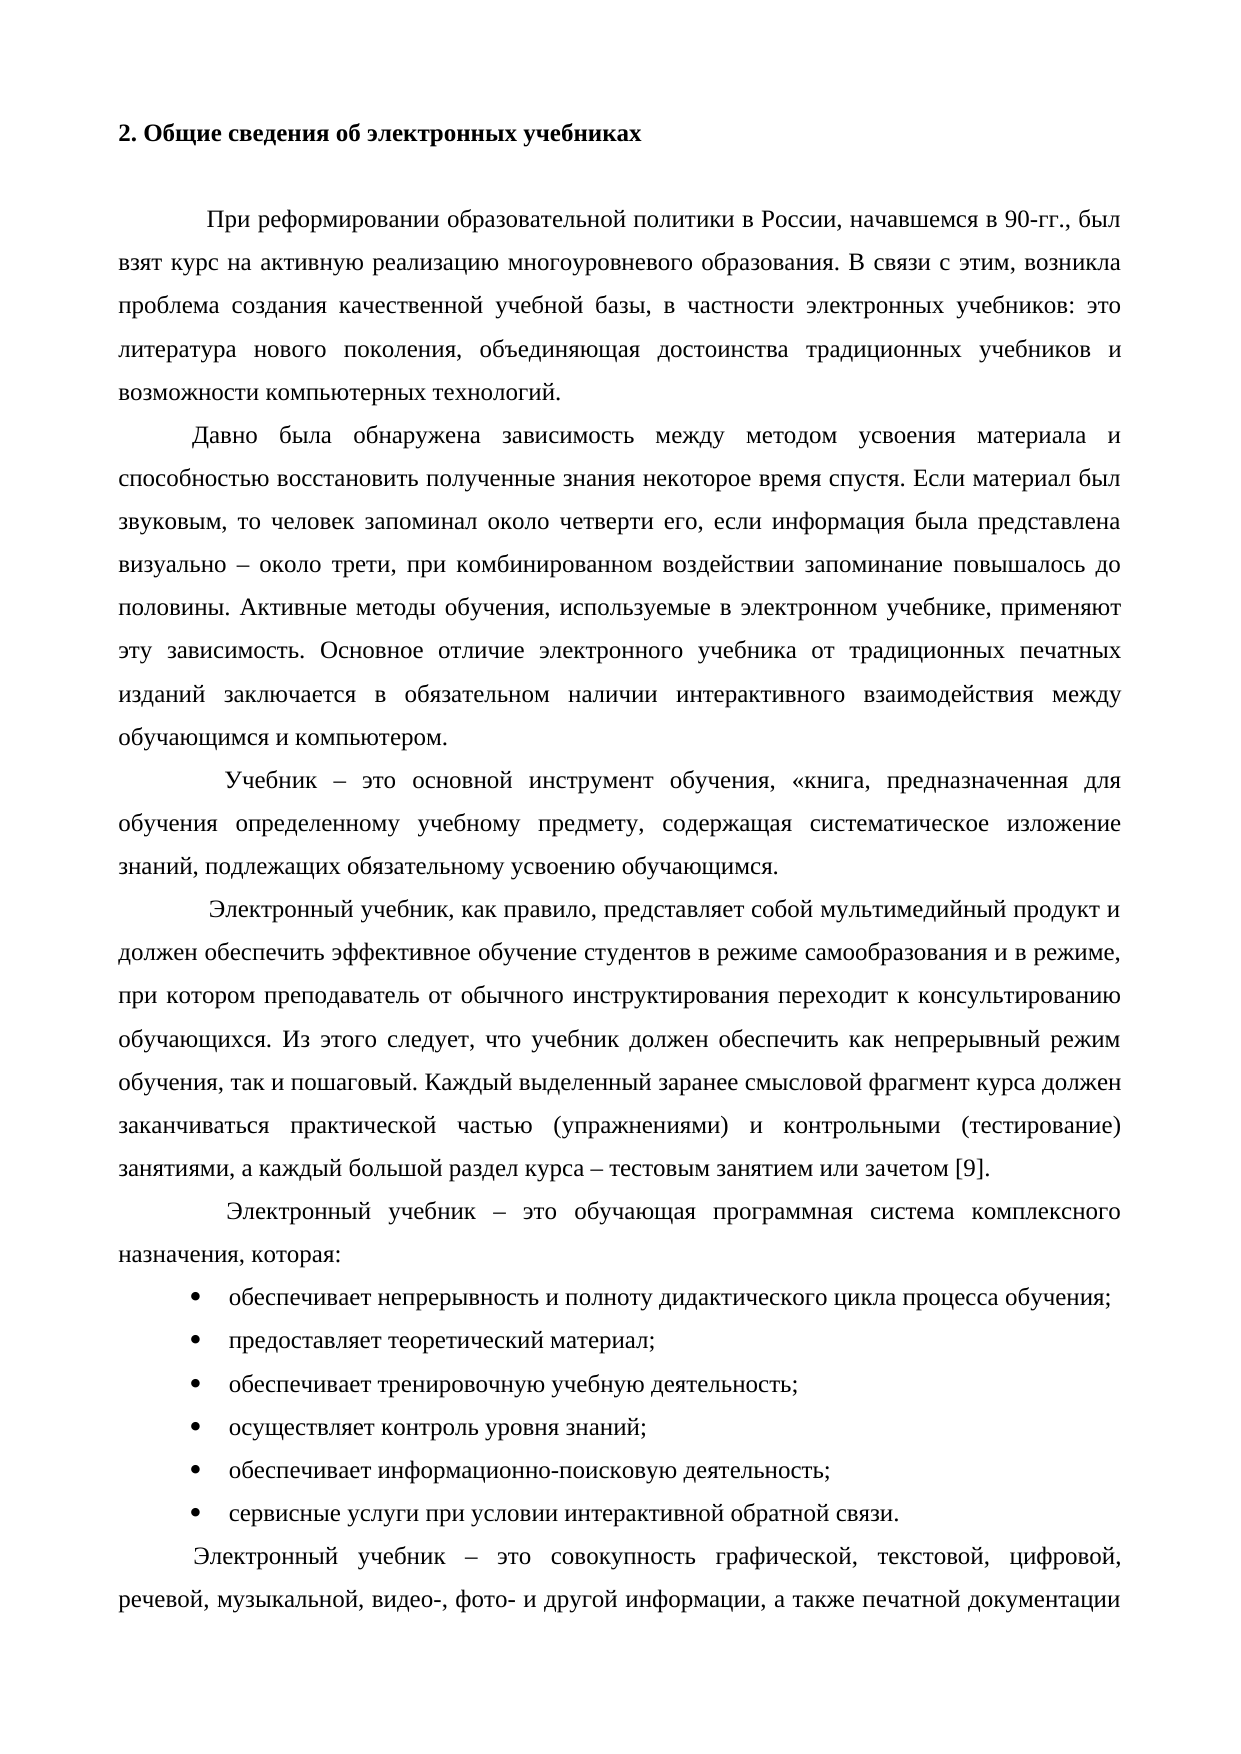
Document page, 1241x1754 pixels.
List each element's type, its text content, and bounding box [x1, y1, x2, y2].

list сервисные услуги при условии интерактивной обратной связи. [191, 1498, 1122, 1527]
list обеспечивает тренировочную учебную деятельность; [191, 1369, 1122, 1397]
list обеспечивает непрерывность и полноту дидактического цикла процесса обучения; [191, 1282, 1122, 1311]
list обеспечивает информационно-поисковую деятельность; [191, 1455, 1122, 1484]
text Электронный учебник – это обучающая программная система комплексного назначения, которая: [118, 1196, 1122, 1268]
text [118, 1541, 1122, 1613]
text Учебник – это основной инструмент обучения, «книга, предназначенная для обучения определенному учебному предмету, содержащая систематическое изложение знаний, подлежащих обязательному усвоению обучающимся. [118, 765, 1122, 880]
text При реформировании образовательной политики в России, начавшемся в 90-гг., был взят курс на активную реализацию многоуровневого образования. В связи с этим, возникла проблема создания качественной учебной базы, в частности электронных учебников: это литература нового поколения, объединяющая достоинства традиционных учебников и возможности компьютерных технологий. [118, 204, 1122, 406]
text Электронный учебник, как правило, представляет собой мультимедийный продукт и должен обеспечить эффективное обучение студентов в режиме самообразования и в режиме, при котором преподаватель от обычного инструктирования переходит к консультированию обучающихся. Из этого следует, что учебник должен обеспечить как непрерывный режим обучения, так и пошаговый. Каждый выделенный заранее смысловой фрагмент курса должен заканчиваться практической частью (упражнениями) и контрольными (тестирование) занятиями, а каждый большой раздел курса – тестовым занятием или зачетом [9]. [118, 894, 1122, 1182]
list предоставляет теоретический материал; [191, 1326, 1122, 1354]
text 2. Общие сведения об электронных учебниках [118, 118, 1122, 147]
list осуществляет контроль уровня знаний; [191, 1412, 1122, 1441]
text Давно была обнаружена зависимость между методом усвоения материала и способностью восстановить полученные знания некоторое время спустя. Если материал был звуковым, то человек запоминал около четверти его, если информация была представлена визуально – около трети, при комбинированном воздействии запоминание повышалось до половины. Активные методы обучения, используемые в электронном учебнике, применяют эту зависимость. Основное отличие электронного учебника от традиционных печатных изданий заключается в обязательном наличии интерактивного взаимодействия между обучающимся и компьютером. [118, 420, 1122, 751]
